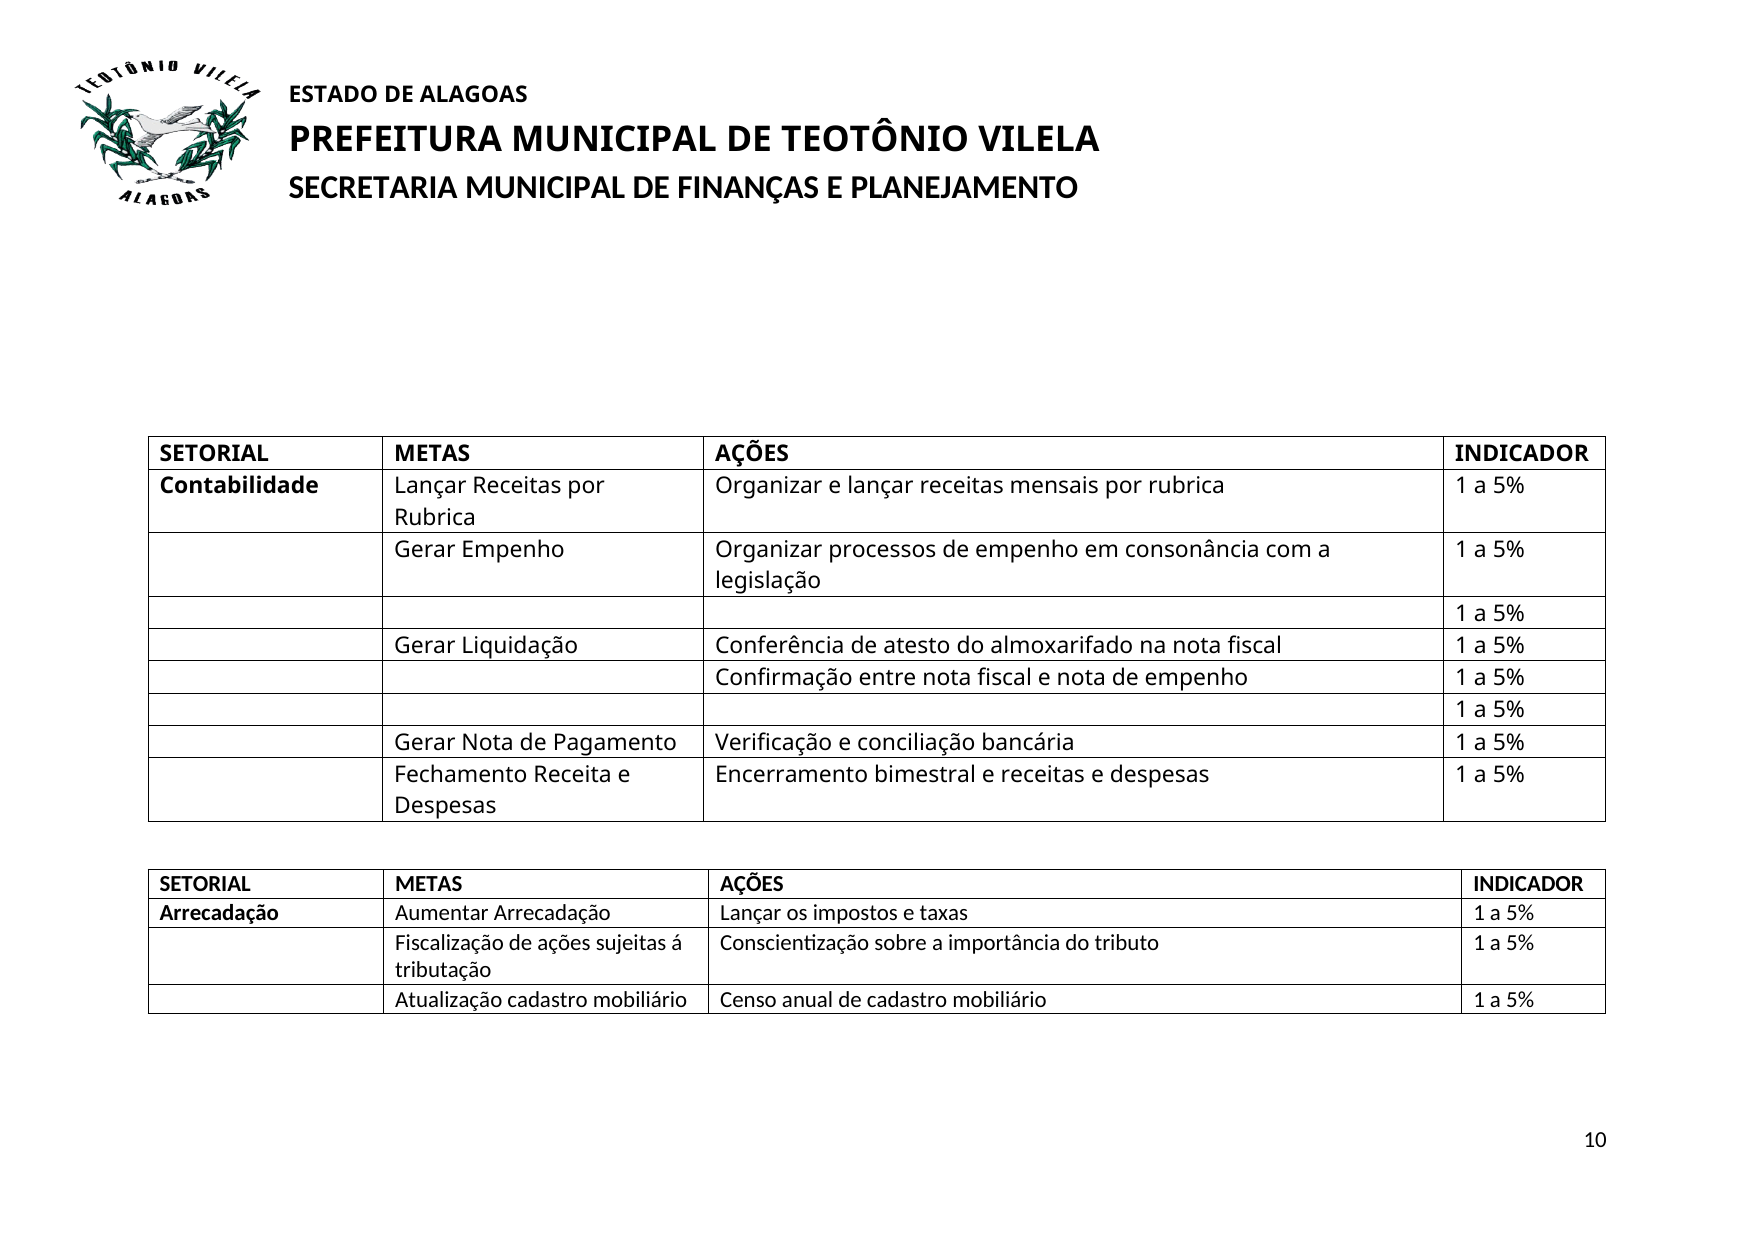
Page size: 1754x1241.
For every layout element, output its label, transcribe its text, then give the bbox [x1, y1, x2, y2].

table_cell [383, 661, 703, 692]
table_cell [149, 985, 383, 1013]
table_cell 1 a 5% [1444, 533, 1605, 596]
table_cell Gerar Liquidação [383, 629, 703, 660]
table_cell Organizar e lançar receitas mensais por rubrica [704, 470, 1443, 532]
table_cell Organizar processos de empenho em consonância com a legislação [704, 533, 1443, 596]
table_cell 1 a 5% [1444, 629, 1605, 660]
table_header INDICADOR [1444, 437, 1605, 468]
table_cell 1 a 5% [1462, 899, 1605, 927]
table_cell 1 a 5% [1444, 661, 1605, 692]
table_header METAS [384, 870, 708, 897]
table_cell 1 a 5% [1444, 470, 1605, 532]
table_cell [149, 758, 382, 821]
table_cell Aumentar Arrecadação [384, 899, 708, 927]
table_cell Censo anual de cadastro mobiliário [709, 985, 1461, 1013]
table_cell [149, 597, 382, 628]
table_cell 1 a 5% [1444, 597, 1605, 628]
table_cell Encerramento bimestral e receitas e despesas [704, 758, 1443, 821]
table_cell Lançar os impostos e taxas [709, 899, 1461, 927]
table_cell Conscientização sobre a importância do tributo [709, 928, 1461, 984]
table_cell Fechamento Receita e Despesas [383, 758, 703, 821]
table_cell 1 a 5% [1444, 758, 1605, 821]
picture [67, 57, 268, 210]
table_cell 1 a 5% [1444, 726, 1605, 757]
table_cell [383, 597, 703, 628]
table_cell Contabilidade [149, 470, 382, 532]
table_header INDICADOR [1462, 870, 1605, 897]
table_cell Atualização cadastro mobiliário [384, 985, 708, 1013]
table_cell [704, 694, 1443, 725]
table_cell [149, 928, 383, 984]
table_cell Lançar Receitas por Rubrica [383, 470, 703, 532]
table_cell 1 a 5% [1462, 928, 1605, 984]
table_cell [149, 629, 382, 660]
table_header METAS [383, 437, 703, 468]
table_header SETORIAL [149, 870, 383, 897]
table_cell 1 a 5% [1444, 694, 1605, 725]
table_cell Conferência de atesto do almoxarifado na nota fiscal [704, 629, 1443, 660]
table_header AÇÕES [709, 870, 1461, 897]
table_cell Confirmação entre nota fiscal e nota de empenho [704, 661, 1443, 692]
table_cell [383, 694, 703, 725]
table_cell [149, 661, 382, 692]
table_cell Verificação e conciliação bancária [704, 726, 1443, 757]
table_cell [149, 533, 382, 596]
table_cell Fiscalização de ações sujeitas á tributação [384, 928, 708, 984]
table_header SETORIAL [149, 437, 382, 468]
table_cell 1 a 5% [1462, 985, 1605, 1013]
table_cell Gerar Empenho [383, 533, 703, 596]
table_cell Gerar Nota de Pagamento [383, 726, 703, 757]
table_cell [149, 694, 382, 725]
table_cell Arrecadação [149, 899, 383, 927]
table_cell [149, 726, 382, 757]
table_cell [704, 597, 1443, 628]
table_header AÇÕES [704, 437, 1443, 468]
